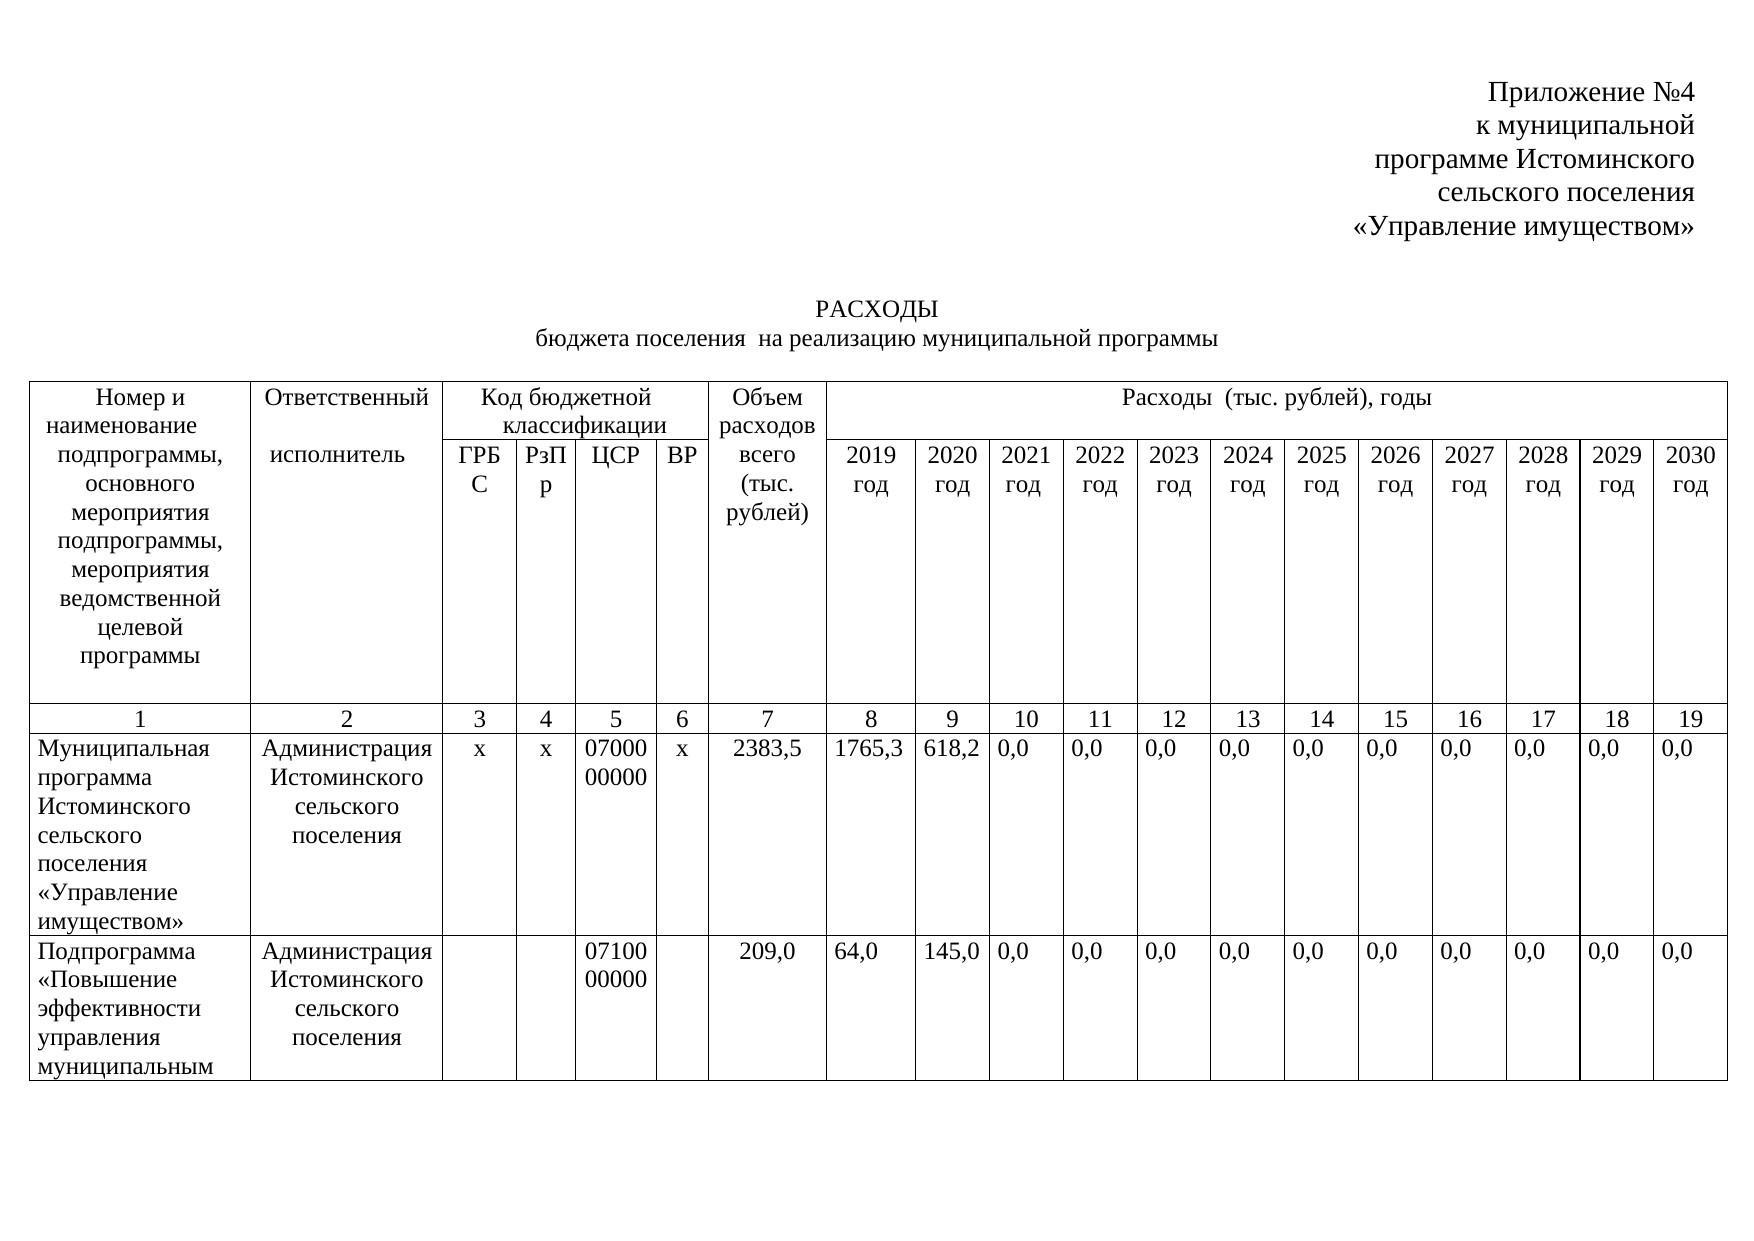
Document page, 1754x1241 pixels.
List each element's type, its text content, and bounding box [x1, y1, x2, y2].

table_cell 0,0 [1064, 936, 1137, 1079]
table_cell 16 [1433, 704, 1506, 732]
text бюджета поселения на реализацию муниципальной программы [59, 323, 1695, 352]
table_cell 0,0 [1433, 734, 1506, 935]
table_cell 18 [1581, 704, 1653, 732]
table_cell 0,0 [1138, 936, 1210, 1079]
table_cell ГРБС [443, 440, 516, 703]
text к муниципальной программе Истоминского [59, 107, 1695, 174]
text сельского поселения [59, 174, 1695, 208]
table_cell 4 [517, 704, 575, 732]
table_cell 6 [657, 704, 708, 732]
table_cell 0,0 [990, 734, 1063, 935]
table_cell 145,0 [916, 936, 989, 1079]
table_header Ответственный исполнитель [251, 382, 442, 703]
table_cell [30, 936, 250, 1079]
table_cell 0,0 [1211, 734, 1284, 935]
table_cell 0,0 [1433, 936, 1506, 1079]
table_cell 2024 год [1211, 440, 1284, 703]
table_cell 7 [709, 704, 826, 732]
table_cell 0700000000 [576, 734, 656, 935]
table_cell 11 [1064, 704, 1137, 732]
table_cell 1765,3 [827, 734, 915, 935]
table_cell 15 [1359, 704, 1432, 732]
table_cell 0,0 [1285, 936, 1358, 1079]
table_cell 0,0 [990, 936, 1063, 1079]
table_cell 2026 год [1359, 440, 1432, 703]
table_cell 2025 год [1285, 440, 1358, 703]
text «Управление имуществом» [59, 208, 1695, 242]
table_cell 2028 год [1507, 440, 1579, 703]
table_header Код бюджетной классификации [443, 382, 708, 439]
table_cell 0,0 [1581, 936, 1653, 1079]
table_cell Администрация Истоминского сельского поселения [251, 734, 442, 935]
text Приложение №4 [59, 74, 1695, 107]
table_cell 3 [443, 704, 516, 732]
table_cell 14 [1285, 704, 1358, 732]
table_cell 10 [990, 704, 1063, 732]
table_cell х [657, 734, 708, 935]
table_cell 0,0 [1064, 734, 1137, 935]
table_cell 0,0 [1359, 936, 1432, 1079]
table_cell 618,2 [916, 734, 989, 935]
table_cell 2029 год [1581, 440, 1653, 703]
table_cell 2027 год [1433, 440, 1506, 703]
table_cell 0,0 [1285, 734, 1358, 935]
table_header Расходы (тыс. рублей), годы [827, 382, 1727, 439]
table_cell 0,0 [1507, 734, 1579, 935]
table_cell 0,0 [1581, 734, 1653, 935]
table_cell [443, 936, 516, 1079]
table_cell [251, 936, 442, 1079]
table_cell 0710000000 [576, 936, 656, 1079]
table_cell 0,0 [1211, 936, 1284, 1079]
table_cell РзПр [517, 440, 575, 703]
table_cell ВР [657, 440, 708, 703]
table_cell 8 [827, 704, 915, 732]
table_cell 1 [30, 704, 250, 732]
table_cell 2383,5 [709, 734, 826, 935]
table_cell 0,0 [1654, 734, 1727, 935]
table_cell 0,0 [1359, 734, 1432, 935]
table_cell 2023 год [1138, 440, 1210, 703]
table_cell 2021 год [990, 440, 1063, 703]
table_cell 0,0 [1507, 936, 1579, 1079]
table_cell [657, 936, 708, 1079]
table_cell 9 [916, 704, 989, 732]
text РАСХОДЫ [59, 294, 1695, 323]
table_cell 0,0 [1654, 936, 1727, 1079]
table_cell 2022 год [1064, 440, 1137, 703]
table_cell х [517, 734, 575, 935]
table_header Объем расходов всего (тыс. рублей) [709, 382, 826, 703]
table_cell 12 [1138, 704, 1210, 732]
table_header Номер и наименование подпрограммы, основного мероприятия подпрограммы, мероприятия ведомственной целевой программы [30, 382, 250, 703]
table_cell 19 [1654, 704, 1727, 732]
table_cell 64,0 [827, 936, 915, 1079]
table_cell 0,0 [1138, 734, 1210, 935]
table_cell ЦСР [576, 440, 656, 703]
table_cell Муниципальная программа Истоминского сельского поселения «Управление имуществом» [30, 734, 250, 935]
table_cell 2 [251, 704, 442, 732]
table_cell х [443, 734, 516, 935]
table_cell 209,0 [709, 936, 826, 1079]
table_cell 2019 год [827, 440, 915, 703]
table_cell 2030 год [1654, 440, 1727, 703]
table_cell 5 [576, 704, 656, 732]
table_cell 17 [1507, 704, 1579, 732]
table_cell 2020 год [916, 440, 989, 703]
table_cell 13 [1211, 704, 1284, 732]
table_cell [517, 936, 575, 1079]
